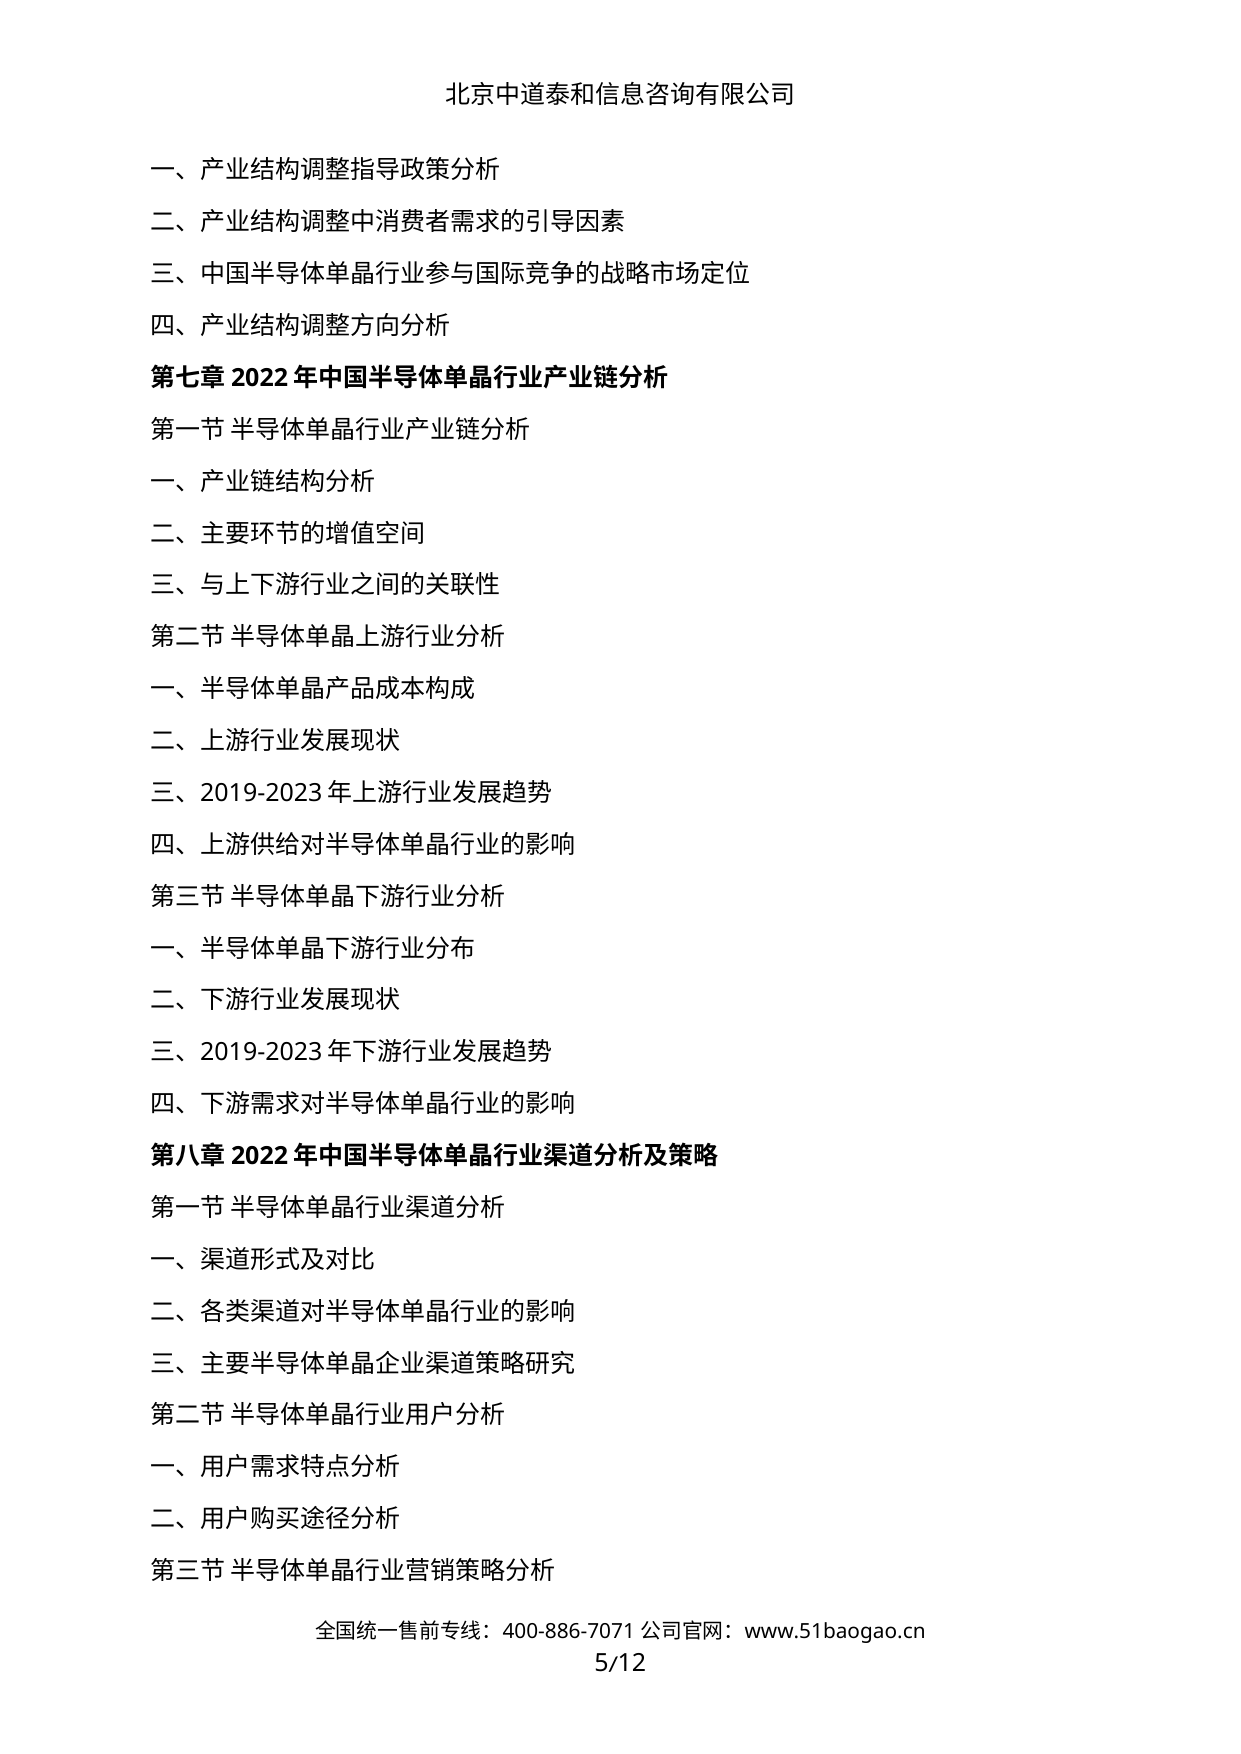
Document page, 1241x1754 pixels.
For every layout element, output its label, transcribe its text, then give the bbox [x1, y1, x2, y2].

text 四、上游供给对半导体单晶行业的影响 [150, 824, 1090, 861]
text 第二节 半导体单晶上游行业分析 [150, 617, 1090, 653]
text 第三节 半导体单晶行业营销策略分析 [150, 1551, 1090, 1587]
text 三、与上下游行业之间的关联性 [150, 565, 1090, 601]
text 二、产业结构调整中消费者需求的引导因素 [150, 202, 1090, 238]
text 二、各类渠道对半导体单晶行业的影响 [150, 1291, 1090, 1327]
text 二、下游行业发展现状 [150, 980, 1090, 1016]
text 第二节 半导体单晶行业用户分析 [150, 1395, 1090, 1431]
text 三、2019-2023年上游行业发展趋势 [150, 772, 1090, 809]
text 一、产业链结构分析 [150, 461, 1090, 497]
text 一、半导体单晶下游行业分布 [150, 928, 1090, 964]
text 二、主要环节的增值空间 [150, 513, 1090, 549]
text 一、用户需求特点分析 [150, 1447, 1090, 1483]
text 第一节 半导体单晶行业产业链分析 [150, 409, 1090, 446]
text 二、上游行业发展现状 [150, 721, 1090, 757]
text 一、半导体单晶产品成本构成 [150, 669, 1090, 705]
text 二、用户购买途径分析 [150, 1499, 1090, 1535]
text 一、渠道形式及对比 [150, 1239, 1090, 1276]
text 四、下游需求对半导体单晶行业的影响 [150, 1084, 1090, 1120]
text 一、产业结构调整指导政策分析 [150, 150, 1090, 186]
text 第七章 2022年中国半导体单晶行业产业链分析 [150, 357, 1090, 394]
text 第一节 半导体单晶行业渠道分析 [150, 1187, 1090, 1224]
text 三、2019-2023年下游行业发展趋势 [150, 1032, 1090, 1068]
text 四、产业结构调整方向分析 [150, 306, 1090, 342]
text 第三节 半导体单晶下游行业分析 [150, 876, 1090, 912]
text 三、中国半导体单晶行业参与国际竞争的战略市场定位 [150, 254, 1090, 290]
text 三、主要半导体单晶企业渠道策略研究 [150, 1343, 1090, 1379]
text 第八章 2022年中国半导体单晶行业渠道分析及策略 [150, 1136, 1090, 1172]
